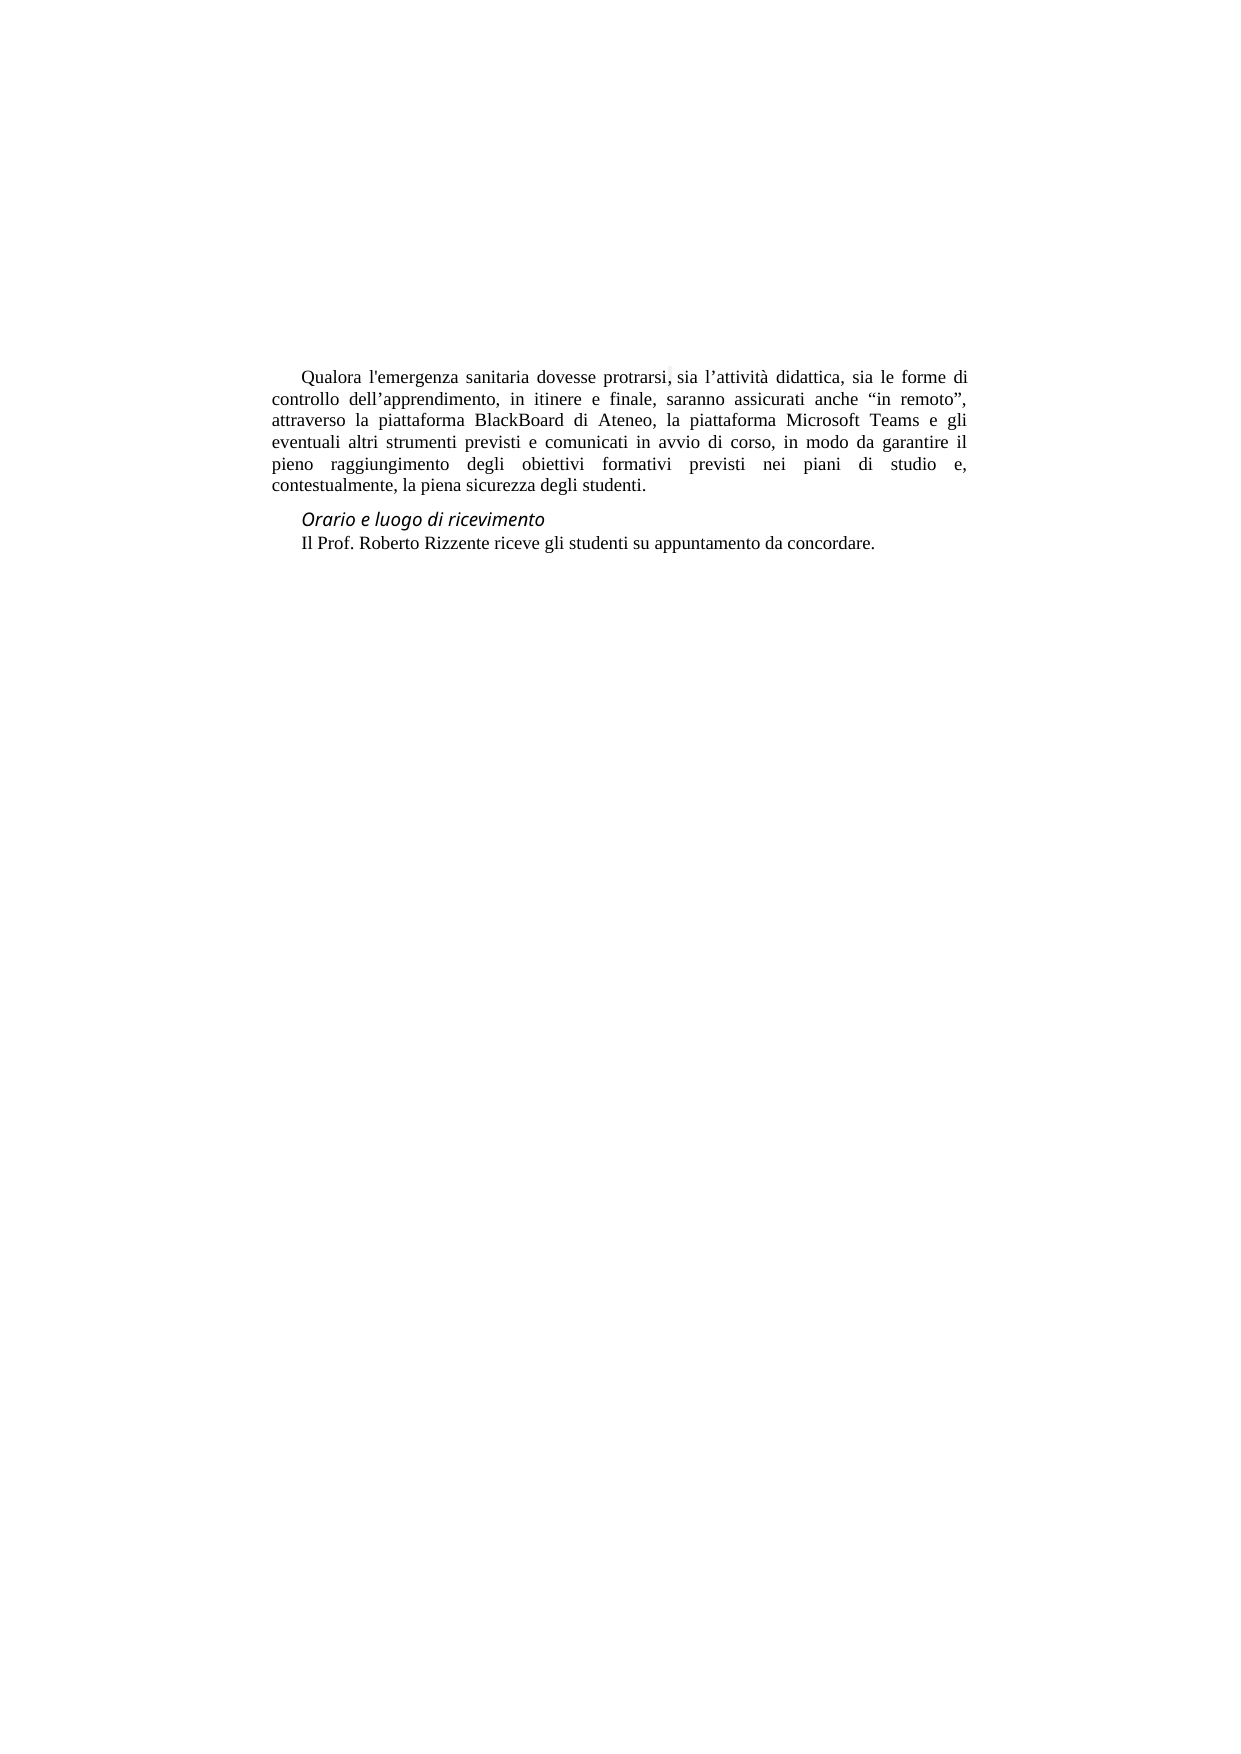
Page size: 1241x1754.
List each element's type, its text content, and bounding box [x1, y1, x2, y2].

text Il Prof. Roberto Rizzente riceve gli studenti su appuntamento da concordare. [272, 531, 968, 554]
text Orario e luogo di ricevimento [272, 508, 968, 531]
text Qualora l'emergenza sanitaria dovesse protrarsi, sia l’attività didattica, sia le forme di controllo dell’apprendimento, in itinere e finale, saranno assicurati anche “in remoto”, attraverso la piattaforma BlackBoard di Ateneo, la piattaforma Microsoft Teams e gli eventuali altri strumenti previsti e comunicati in avvio di corso, in modo da garantire il pieno raggiungimento degli obiettivi formativi previsti nei piani di studio e, contestualmente, la piena sicurezza degli studenti. [272, 366, 968, 496]
